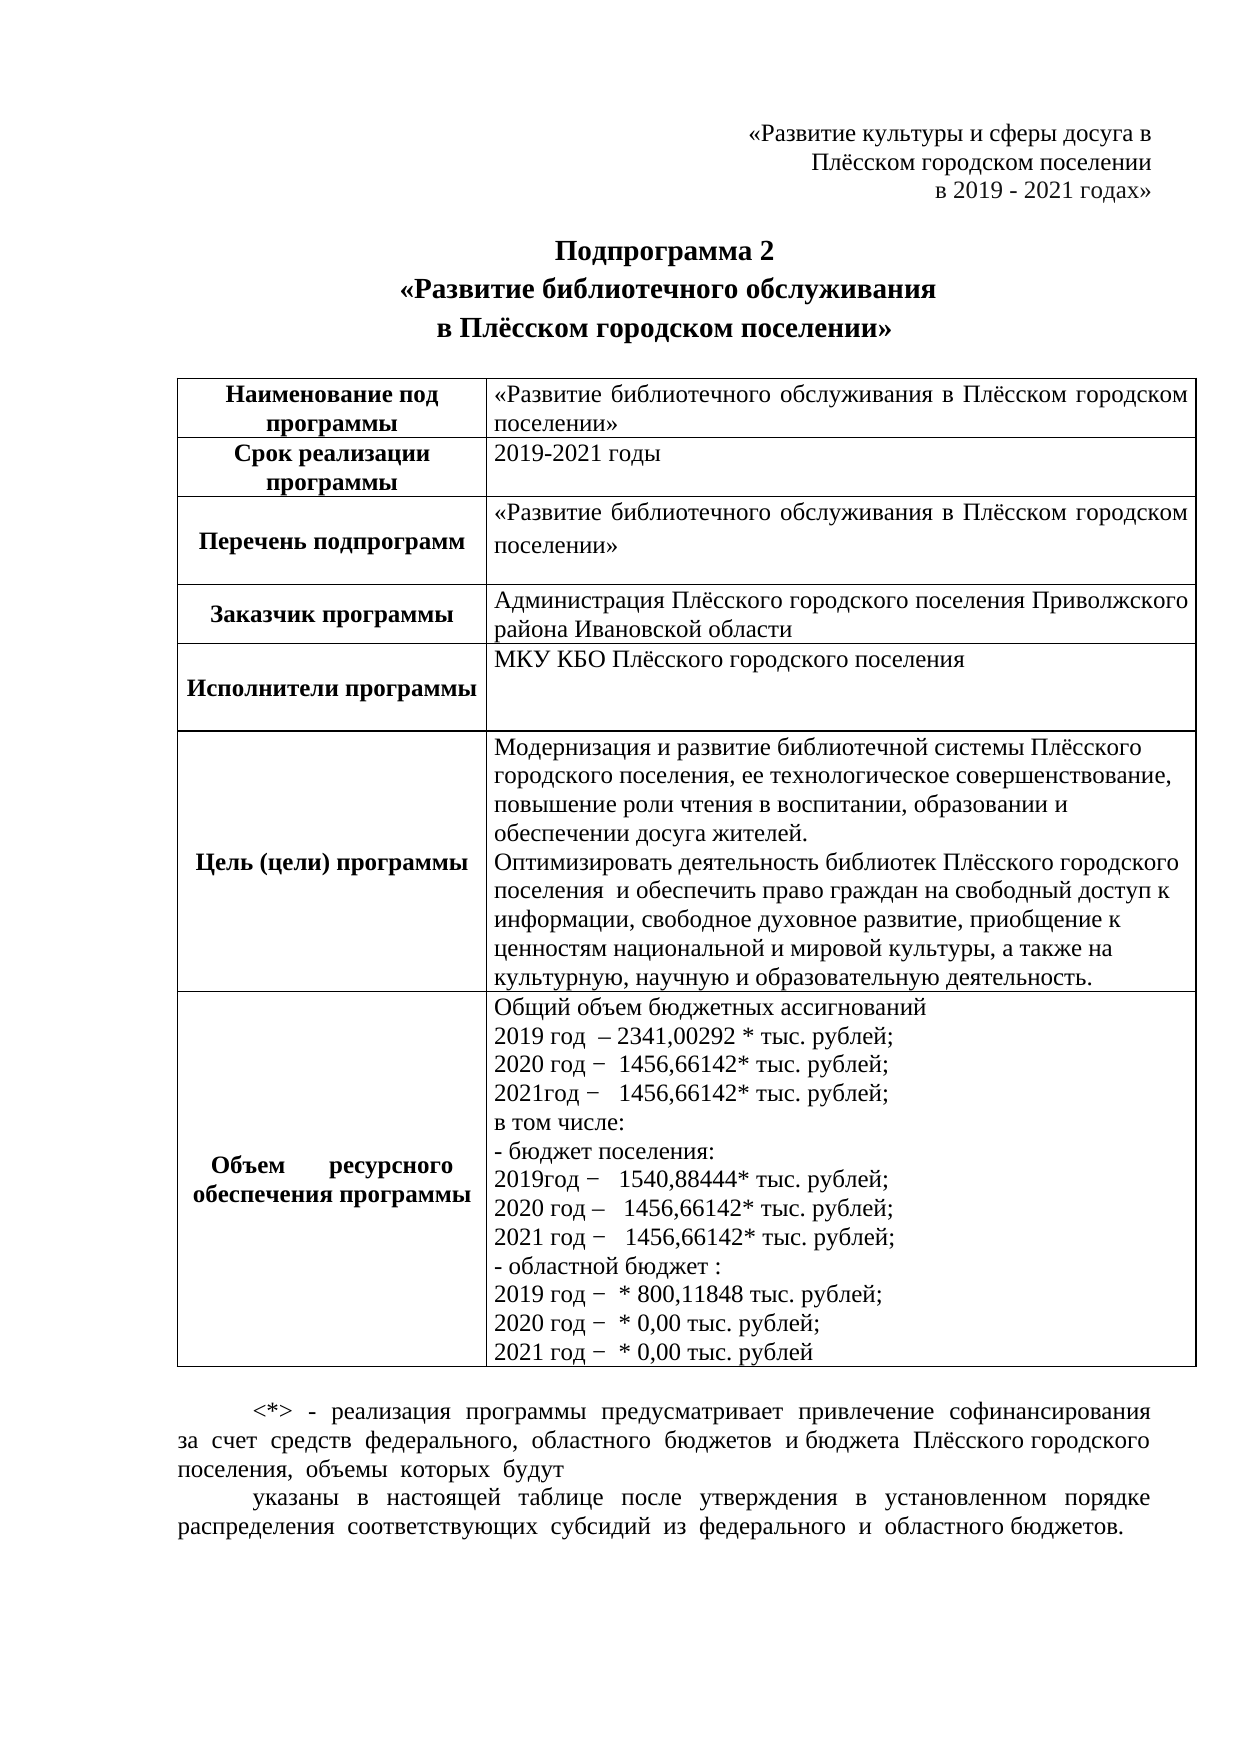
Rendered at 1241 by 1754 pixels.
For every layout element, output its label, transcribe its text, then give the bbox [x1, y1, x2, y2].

text Подпрограмма 2 [177, 233, 1152, 267]
text «Развитие библиотечного обслуживания [177, 272, 1152, 305]
table_cell Объем ресурсного обеспечения программы [178, 992, 486, 1366]
table_cell Исполнители программы [178, 644, 486, 730]
table_cell Модернизация и развитие библиотечной системы Плёсского городского поселения, ее технологическое совершенствование, повышение роли чтения в воспитании, образовании и обеспечении досуга жителей. Оптимизировать деятельность библиотек Плёсского городского поселения и обеспечить право граждан на свободный доступ к информации, свободное духовное развитие, приобщение к ценностям национальной и мировой культуры, а также на культурную, научную и образовательную деятельность. [487, 732, 1195, 991]
text <*> - реализация программы предусматривает привлечение софинансирования за счет средств федерального, областного бюджетов и бюджета Плёсского городского поселения, объемы которых будут [177, 1396, 1152, 1482]
table_cell Цель (цели) программы [178, 732, 486, 991]
text «Развитие культуры и сферы досуга в Плёсском городском поселении [664, 118, 1152, 176]
table_header Наименование под программы [178, 379, 486, 437]
table_header «Развитие библиотечного обслуживания в Плёсском городском поселении» [487, 379, 1195, 437]
text указаны в настоящей таблице после утверждения в установленном порядке распределения соответствующих субсидий из федерального и областного бюджетов. [177, 1482, 1152, 1540]
table_cell Заказчик программы [178, 585, 486, 643]
table_cell МКУ КБО Плёсского городского поселения [487, 644, 1195, 730]
table_cell Администрация Плёсского городского поселения Приволжского района Ивановской области [487, 585, 1195, 643]
table_cell Общий объем бюджетных ассигнований 2019 год – 2341,00292 * тыс. рублей; 2020 год − 1456,66142* тыс. рублей; 2021год − 1456,66142* тыс. рублей; в том числе: - бюджет поселения: 2019год − 1540,88444* тыс. рублей; 2020 год – 1456,66142* тыс. рублей; 2021 год − 1456,66142* тыс. рублей; - областной бюджет : 2019 год − * 800,11848 тыс. рублей; 2020 год − * 0,00 тыс. рублей; 2021 год − * 0,00 тыс. рублей [487, 992, 1195, 1366]
table_cell Перечень подпрограмм [178, 497, 486, 584]
table_cell Срок реализации программы [178, 438, 486, 496]
table_cell «Развитие библиотечного обслуживания в Плёсском городском поселении» [487, 497, 1195, 584]
text в Плёсском городском поселении» [177, 310, 1152, 344]
text в 2019 - 2021 годах» [664, 176, 1152, 204]
table_cell 2019-2021 годы [487, 438, 1195, 496]
